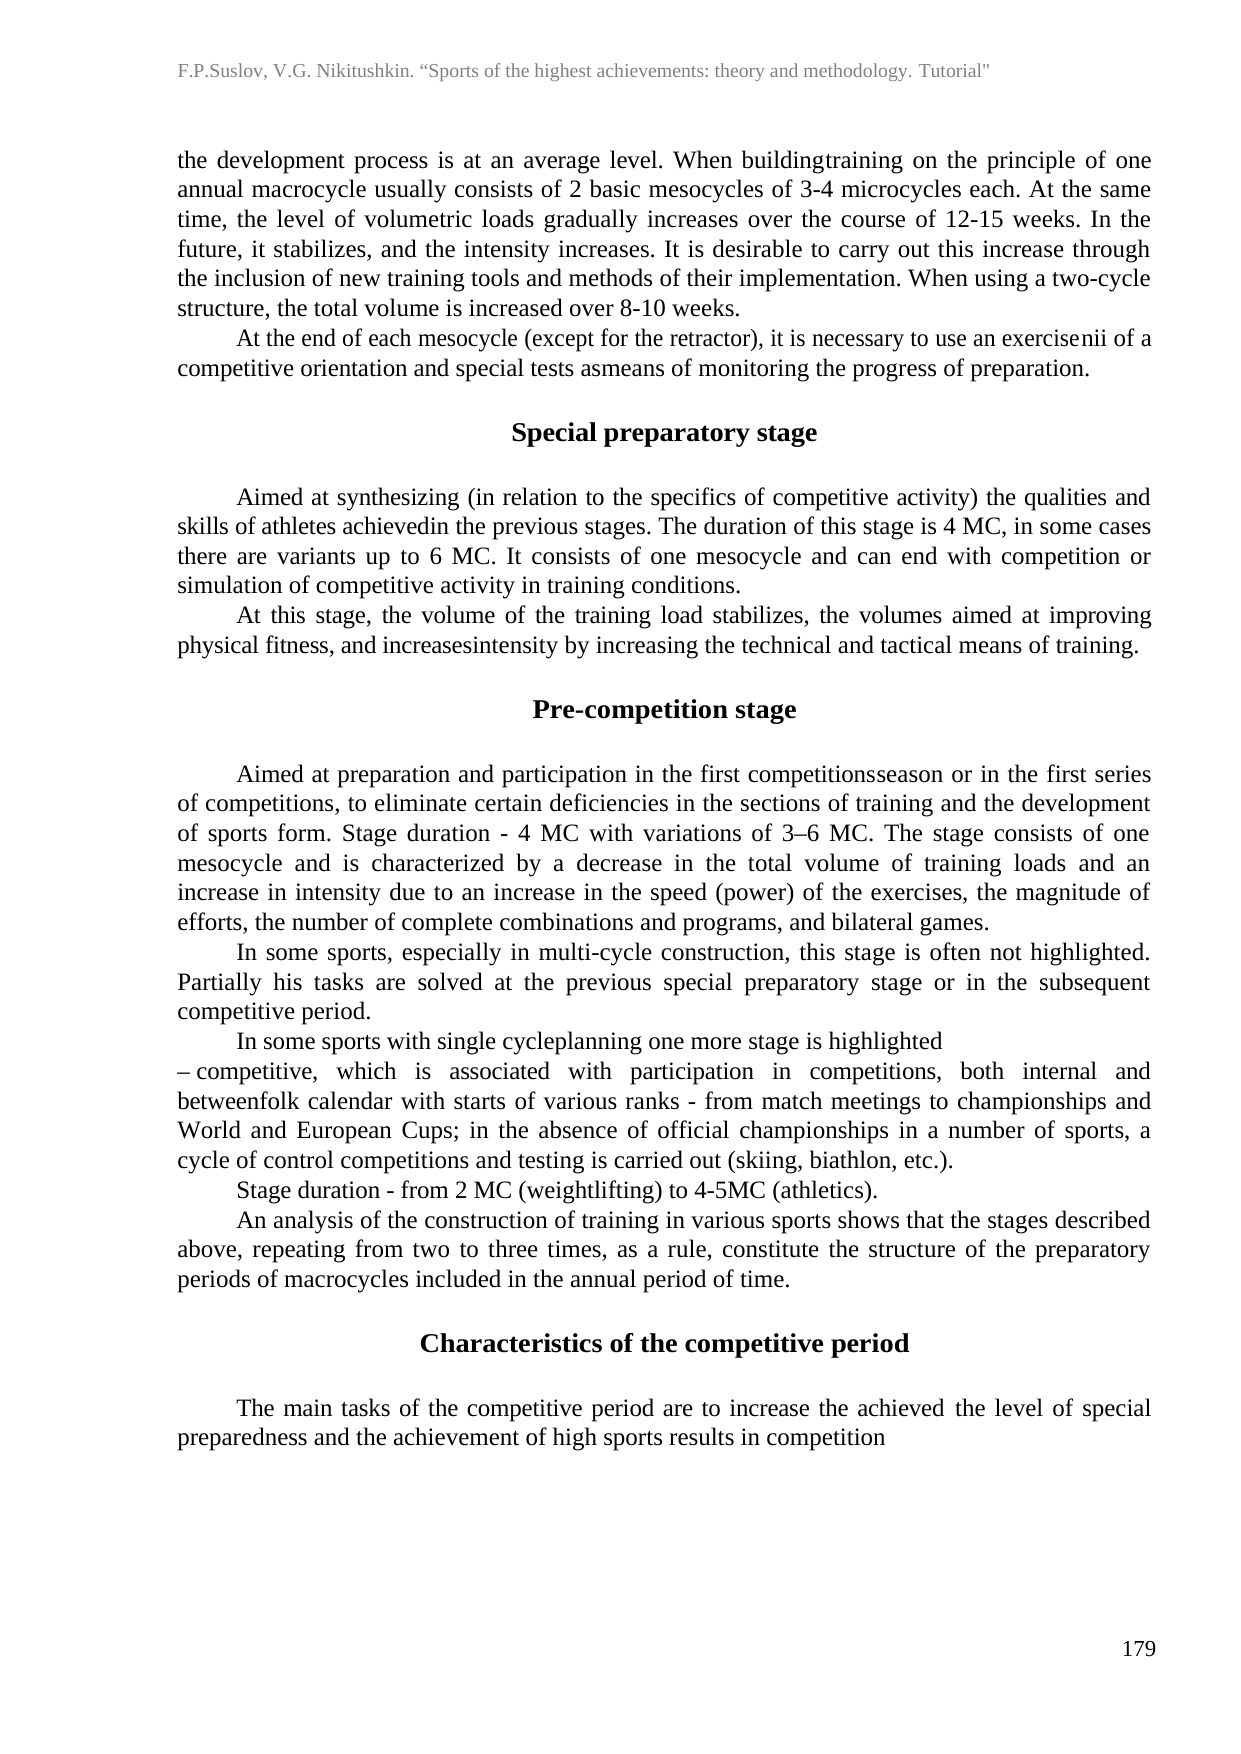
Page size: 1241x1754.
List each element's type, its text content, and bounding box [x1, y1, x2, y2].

text Aimed at preparation and participation in the first competitionsseason or in the first series of competitions, to eliminate certain deficiencies in the sections of training and the development of sports form. Stage duration - 4 MC with variations of 3–6 MC. The stage consists of one mesocycle and is characterized by a decrease in the total volume of training loads and an increase in intensity due to an increase in the speed (power) of the exercises, the magnitude of efforts, the number of complete combinations and programs, and bilateral games. [177, 759, 1152, 936]
text At this stage, the volume of the training load stabilizes, the volumes aimed at improving physical fitness, and increasesintensity by increasing the technical and tactical means of training. [177, 600, 1152, 659]
text The main tasks of the competitive period are to increase the achieved the level of special preparedness and the achievement of high sports results in competition [177, 1393, 1152, 1451]
subtitle Characteristics of the competitive period [165, 1327, 1163, 1358]
text An analysis of the construction of training in various sports shows that the stages described above, repeating from two to three times, as a rule, constitute the structure of the preparatory periods of macrocycles included in the annual period of time. [177, 1205, 1152, 1293]
subtitle Special preparatory stage [165, 416, 1163, 447]
text Stage duration - from 2 MC (weightlifting) to 4-5MC (athletics). [236, 1175, 1169, 1204]
text Aimed at synthesizing (in relation to the specifics of competitive activity) the qualities and skills of athletes achievedin the previous stages. The duration of this stage is 4 MC, in some cases there are variants up to 6 MC. It consists of one mesocycle and can end with competition or simulation of competitive activity in training conditions. [177, 482, 1152, 599]
text At the end of each mesocycle (except for the retractor), it is necessary to use an exercisenii of a competitive orientation and special tests asmeans of monitoring the progress of preparation. [177, 323, 1152, 381]
text In some sports, especially in multi-cycle construction, this stage is often not highlighted. Partially his tasks are solved at the previous special preparatory stage or in the subsequent competitive period. [177, 937, 1152, 1025]
subtitle Pre-competition stage [165, 693, 1163, 724]
text the development process is at an average level. When buildingtraining on the principle of one annual macrocycle usually consists of 2 basic mesocycles of 3-4 microcycles each. At the same time, the level of volumetric loads gradually increases over the course of 12-15 weeks. In the future, it stabilizes, and the intensity increases. It is desirable to carry out this increase through the inclusion of new training tools and methods of their implementation. When using a two-cycle structure, the total volume is increased over 8-10 weeks. [177, 145, 1152, 322]
text In some sports with single cycleplanning one more stage is highlighted [236, 1026, 1169, 1055]
list competitive, which is associated with participation in competitions, both internal and betweenfolk calendar with starts of various ranks - from match meetings to championships and World and European Cups; in the absence of official championships in a number of sports, a cycle of control competitions and testing is carried out (skiing, biathlon, etc.). [177, 1056, 1152, 1174]
